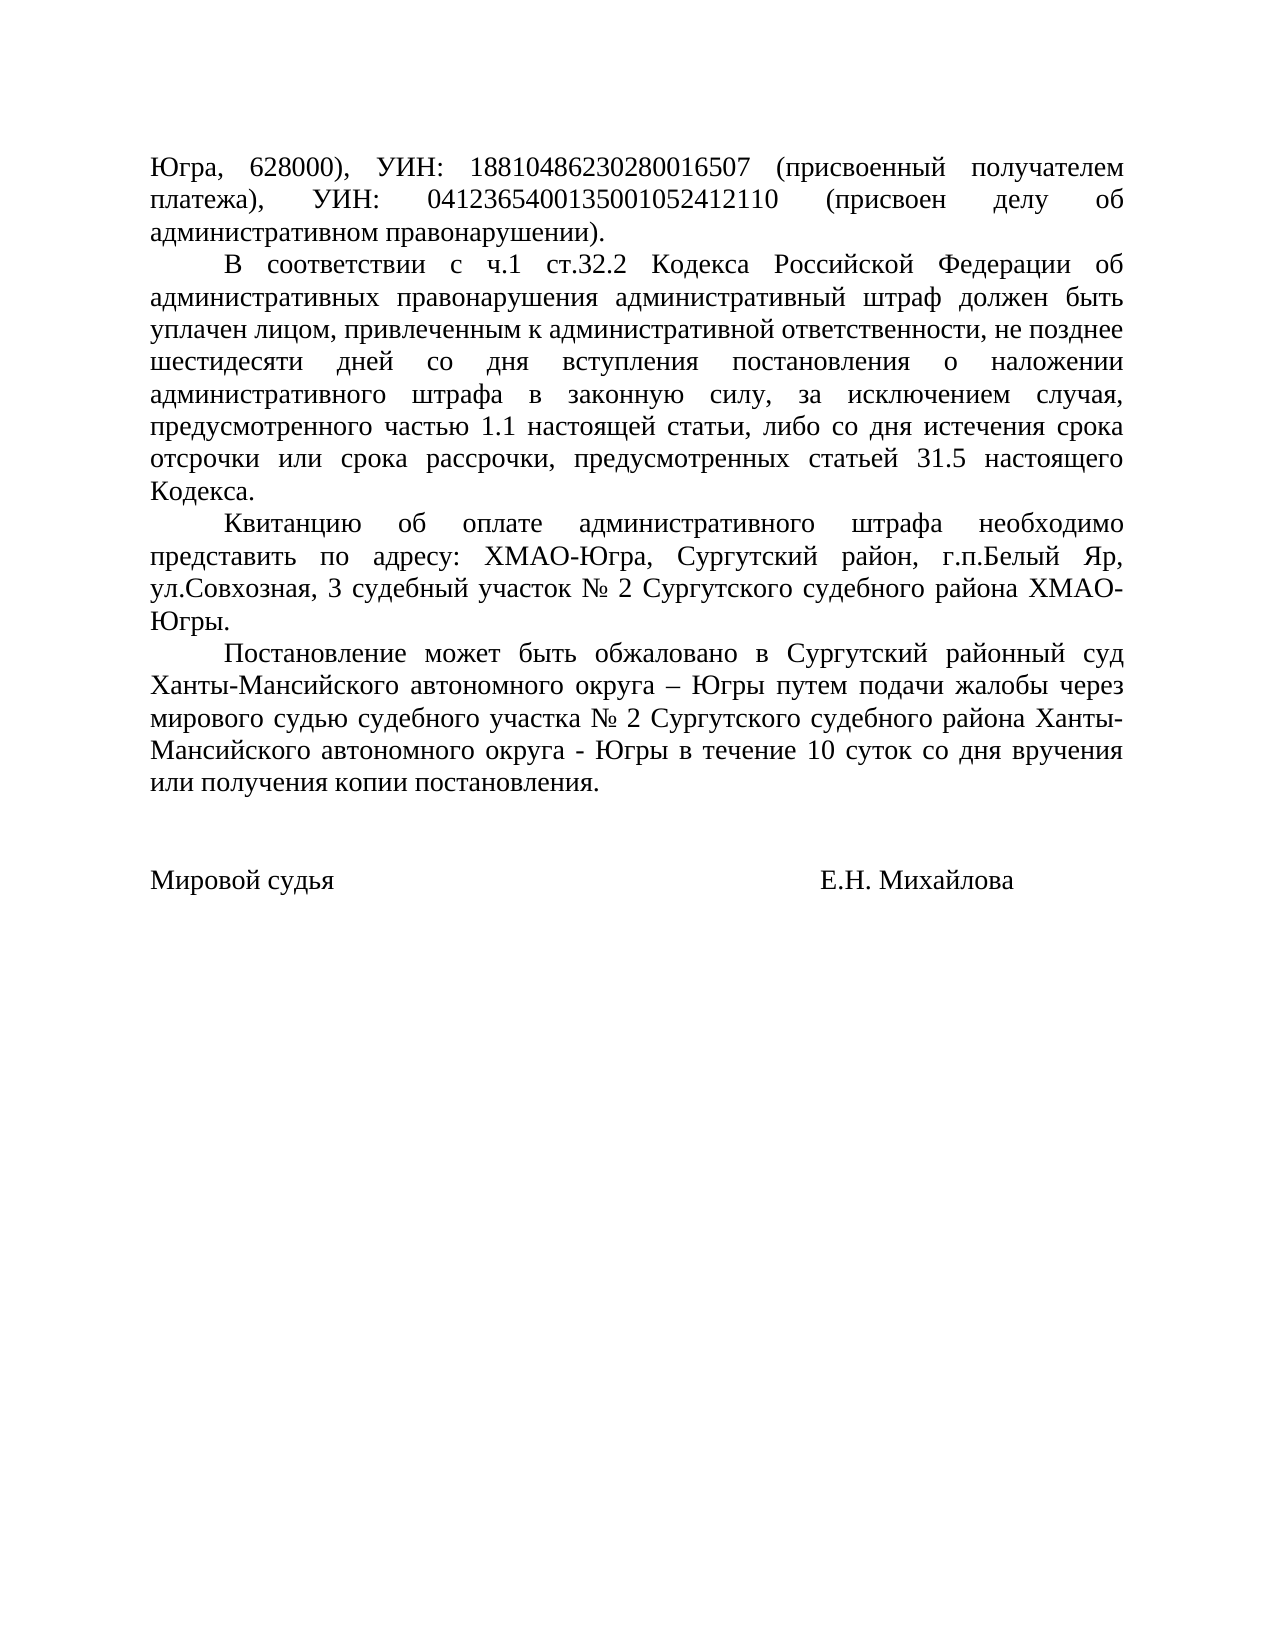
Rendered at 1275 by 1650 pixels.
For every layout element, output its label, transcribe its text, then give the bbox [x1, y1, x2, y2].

text Постановление может быть обжаловано в Сургутский районный суд Ханты-Мансийского автономного округа – Югры путем подачи жалобы через мирового судью судебного участка № 2 Сургутского судебного района Ханты-Мансийского автономного округа - Югры в течение 10 суток со дня вручения или получения копии постановления. [150, 636, 1125, 798]
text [150, 150, 1125, 247]
text Мировой судья Е.Н. Михайлова [150, 863, 1125, 895]
text Квитанцию об оплате административного штрафа необходимо представить по адресу: ХМАО-Югра, Сургутский район, г.п.Белый Яр, ул.Совхозная, 3 судебный участок № 2 Сургутского судебного района ХМАО-Югры. [150, 506, 1125, 636]
text В соответствии с ч.1 ст.32.2 Кодекса Российской Федерации об административных правонарушения административный штраф должен быть уплачен лицом, привлеченным к административной ответственности, не позднее шестидесяти дней со дня вступления постановления о наложении административного штрафа в законную силу, за исключением случая, предусмотренного частью 1.1 настоящей статьи, либо со дня истечения срока отсрочки или срока рассрочки, предусмотренных статьей 31.5 настоящего Кодекса. [150, 247, 1125, 506]
